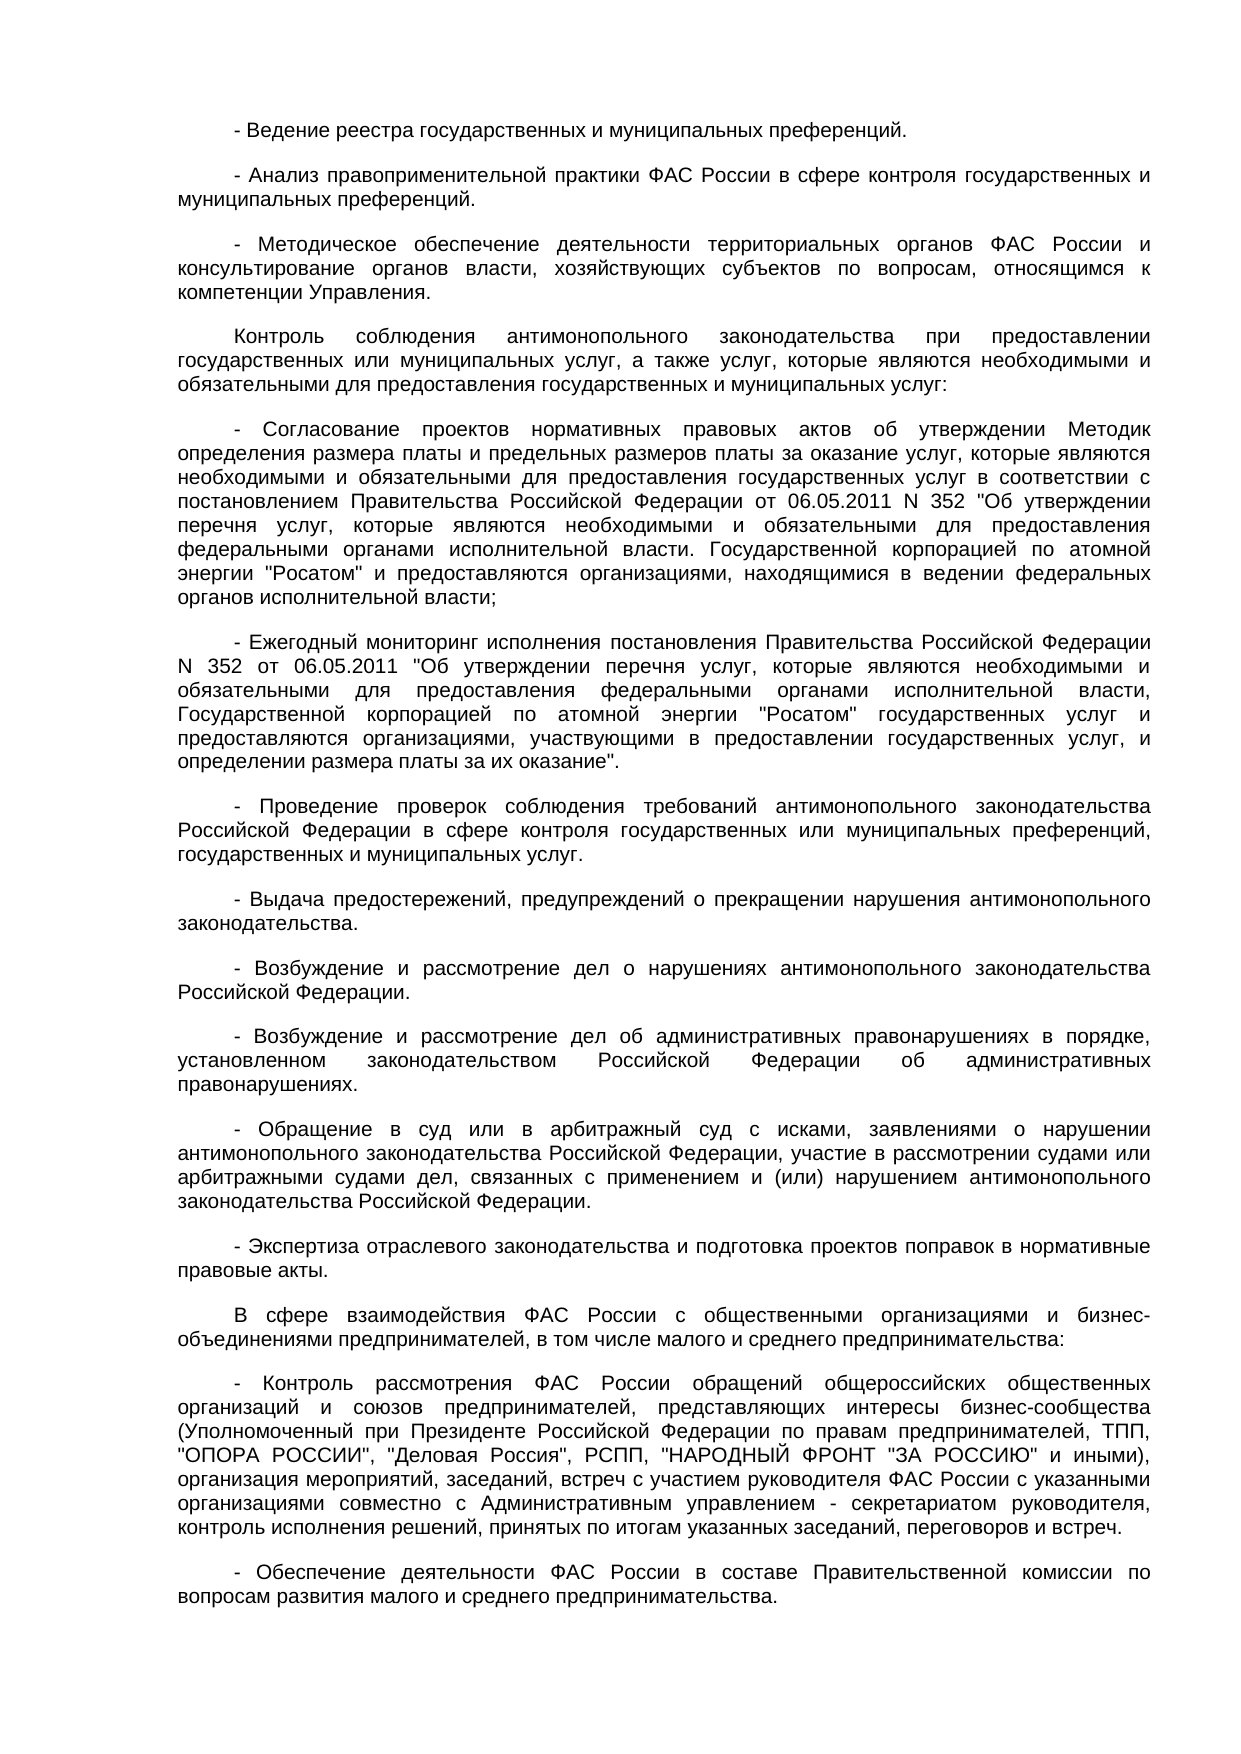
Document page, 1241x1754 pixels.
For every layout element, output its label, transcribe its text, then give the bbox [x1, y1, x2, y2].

text - Ведение реестра государственных и муниципальных преференций. [177, 118, 1152, 142]
text - Обеспечение деятельности ФАС России в составе Правительственной комиссии по вопросам развития малого и среднего предпринимательства. [177, 1560, 1152, 1608]
text - Согласование проектов нормативных правовых актов об утверждении Методик определения размера платы и предельных размеров платы за оказание услуг, которые являются необходимыми и обязательными для предоставления государственных услуг в соответствии с постановлением Правительства Российской Федерации от 06.05.2011 N 352 "Об утверждении перечня услуг, которые являются необходимыми и обязательными для предоставления федеральными органами исполнительной власти. Государственной корпорацией по атомной энергии "Росатом" и предоставляются организациями, находящимися в ведении федеральных органов исполнительной власти; [177, 417, 1152, 609]
text - Экспертиза отраслевого законодательства и подготовка проектов поправок в нормативные правовые акты. [177, 1234, 1152, 1282]
text - Возбуждение и рассмотрение дел об административных правонарушениях в порядке, установленном законодательством Российской Федерации об административных правонарушениях. [177, 1024, 1152, 1096]
text - Методическое обеспечение деятельности территориальных органов ФАС России и консультирование органов власти, хозяйствующих субъектов по вопросам, относящимся к компетенции Управления. [177, 232, 1152, 303]
text - Анализ правоприменительной практики ФАС России в сфере контроля государственных и муниципальных преференций. [177, 163, 1152, 211]
text В сфере взаимодействия ФАС России с общественными организациями и бизнес-объединениями предпринимателей, в том числе малого и среднего предпринимательства: [177, 1302, 1152, 1350]
text - Возбуждение и рассмотрение дел о нарушениях антимонопольного законодательства Российской Федерации. [177, 956, 1152, 1003]
text Контроль соблюдения антимонопольного законодательства при предоставлении государственных или муниципальных услуг, а также услуг, которые являются необходимыми и обязательными для предоставления государственных и муниципальных услуг: [177, 324, 1152, 396]
text - Выдача предостережений, предупреждений о прекращении нарушения антимонопольного законодательства. [177, 887, 1152, 935]
text - Проведение проверок соблюдения требований антимонопольного законодательства Российской Федерации в сфере контроля государственных или муниципальных преференций, государственных и муниципальных услуг. [177, 794, 1152, 866]
text - Ежегодный мониторинг исполнения постановления Правительства Российской Федерации N 352 от 06.05.2011 "Об утверждении перечня услуг, которые являются необходимыми и обязательными для предоставления федеральными органами исполнительной власти, Государственной корпорацией по атомной энергии "Росатом" государственных услуг и предоставляются организациями, участвующими в предоставлении государственных услуг, и определении размера платы за их оказание". [177, 629, 1152, 773]
text - Контроль рассмотрения ФАС России обращений общероссийских общественных организаций и союзов предпринимателей, представляющих интересы бизнес-сообщества (Уполномоченный при Президенте Российской Федерации по правам предпринимателей, ТПП, "ОПОРА РОССИИ", "Деловая Россия", РСПП, "НАРОДНЫЙ ФРОНТ "ЗА РОССИЮ" и иными), организация мероприятий, заседаний, встреч с участием руководителя ФАС России с указанными организациями совместно с Административным управлением - секретариатом руководителя, контроль исполнения решений, принятых по итогам указанных заседаний, переговоров и встреч. [177, 1371, 1152, 1539]
text - Обращение в суд или в арбитражный суд с исками, заявлениями о нарушении антимонопольного законодательства Российской Федерации, участие в рассмотрении судами или арбитражными судами дел, связанных с применением и (или) нарушением антимонопольного законодательства Российской Федерации. [177, 1117, 1152, 1213]
